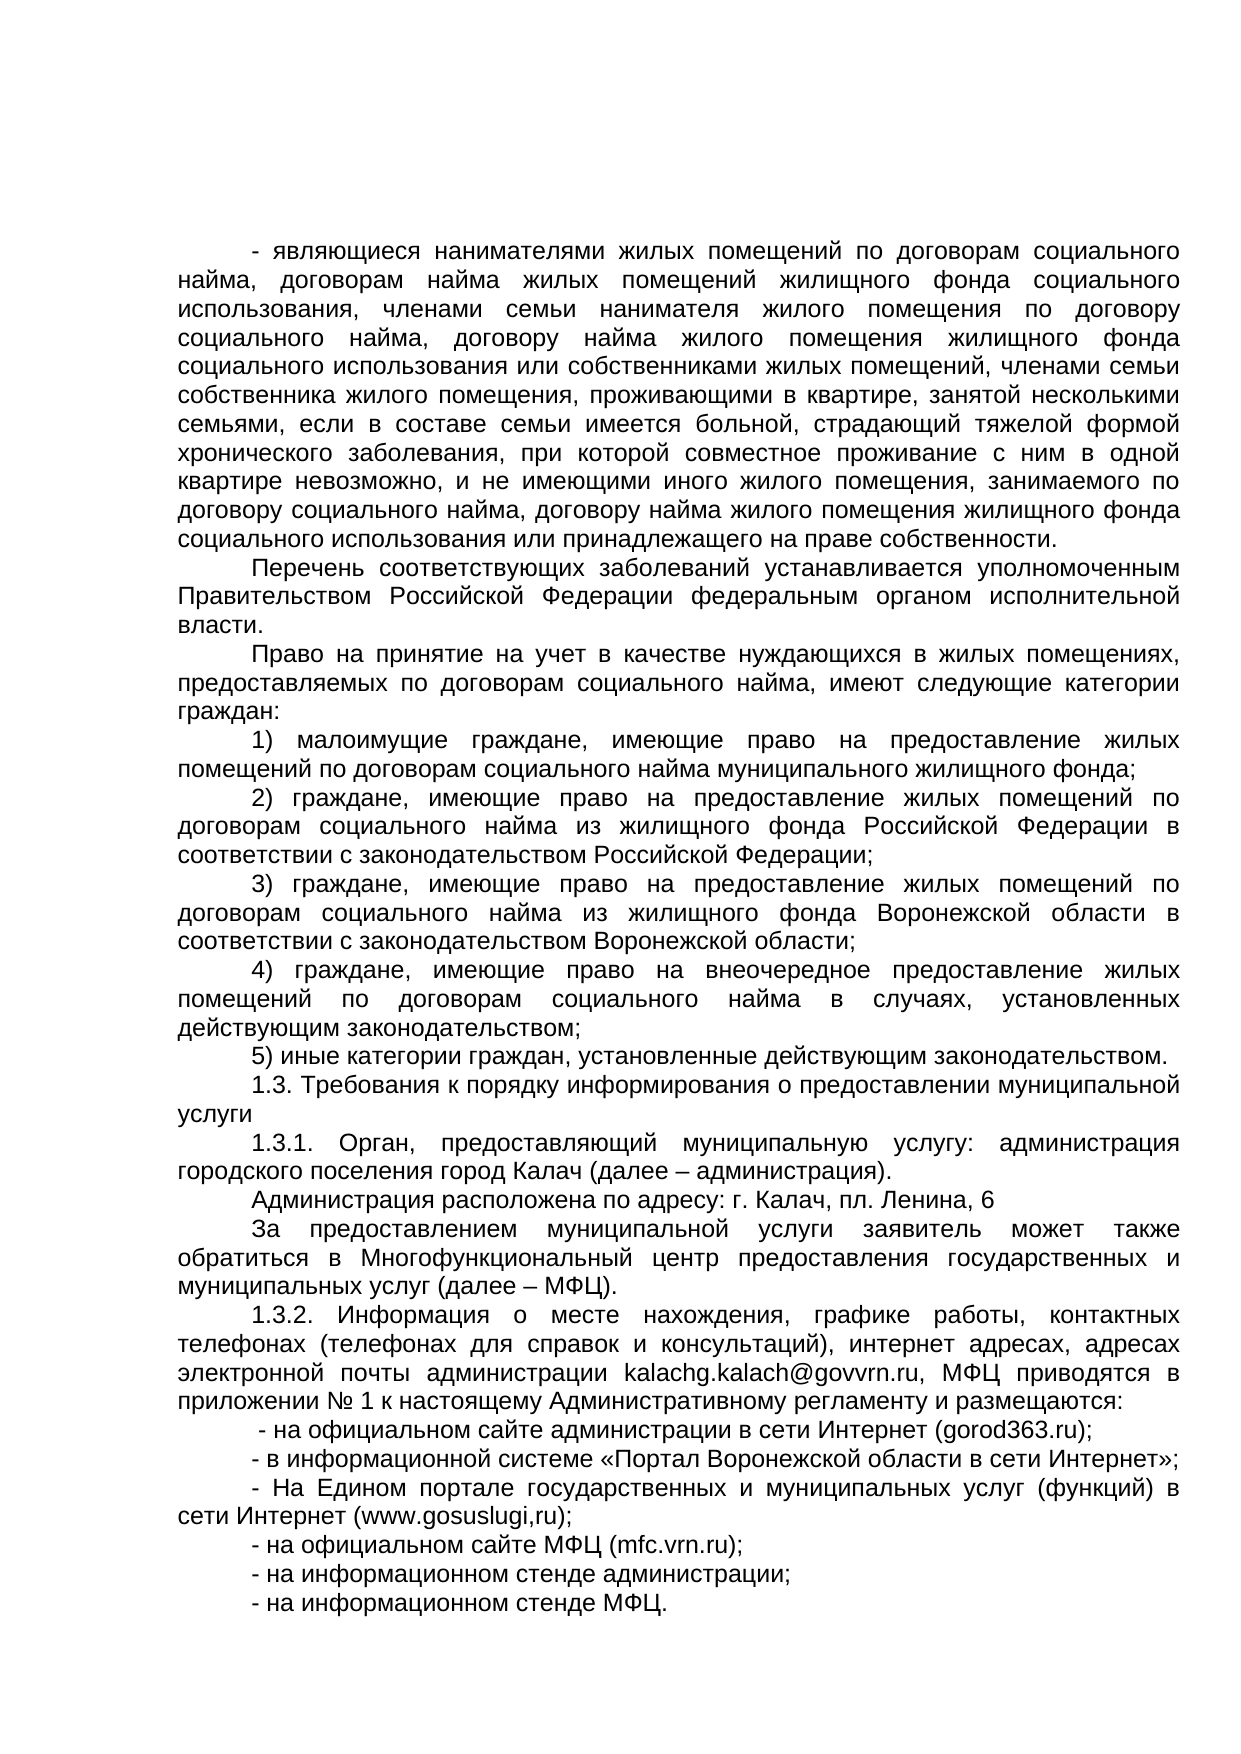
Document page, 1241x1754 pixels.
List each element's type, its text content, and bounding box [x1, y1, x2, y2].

text 3) граждане, имеющие право на предоставление жилых помещений по договорам социального найма из жилищного фонда Воронежской области в соответствии с законодательством Воронежской области; [177, 869, 1181, 955]
text - на официальном сайте МФЦ (mfc.vrn.ru); [177, 1530, 1181, 1559]
text - на информационном стенде МФЦ. [177, 1587, 1181, 1616]
text Право на принятие на учет в качестве нуждающихся в жилых помещениях, предоставляемых по договорам социального найма, имеют следующие категории граждан: [177, 639, 1181, 725]
text - на информационном стенде администрации; [177, 1559, 1181, 1587]
text 4) граждане, имеющие право на внеочередное предоставление жилых помещений по договорам социального найма в случаях, установленных действующим законодательством; [177, 955, 1181, 1041]
text 1.3.1. Орган, предоставляющий муниципальную услугу: администрация городского поселения город Калач (далее – администрация). [177, 1127, 1181, 1185]
text 1.3.2. Информация о месте нахождения, графике работы, контактных телефонах (телефонах для справок и консультаций), интернет адресах, адресах электронной почты администрации kalachg.kalach@govvrn.ru, МФЦ приводятся в приложении № 1 к настоящему Административному регламенту и размещаются: [177, 1300, 1181, 1415]
text - на официальном сайте администрации в сети Интернет (gorod363.ru); [177, 1415, 1181, 1444]
text Администрация расположена по адресу: г. Калач, пл. Ленина, 6 [177, 1185, 1181, 1214]
text - На Едином портале государственных и муниципальных услуг (функций) в сети Интернет (www.gosuslugi,ru); [177, 1472, 1181, 1530]
text - являющиеся нанимателями жилых помещений по договорам социального найма, договорам найма жилых помещений жилищного фонда социального использования, членами семьи нанимателя жилого помещения по договору социального найма, договору найма жилого помещения жилищного фонда социального использования или собственниками жилых помещений, членами семьи собственника жилого помещения, проживающими в квартире, занятой несколькими семьями, если в составе семьи имеется больной, страдающий тяжелой формой хронического заболевания, при которой совместное проживание с ним в одной квартире невозможно, и не имеющими иного жилого помещения, занимаемого по договору социального найма, договору найма жилого помещения жилищного фонда социального использования или принадлежащего на праве собственности. [177, 236, 1181, 552]
text Перечень соответствующих заболеваний устанавливается уполномоченным Правительством Российской Федерации федеральным органом исполнительной власти. [177, 552, 1181, 639]
text 1.3. Требования к порядку информирования о предоставлении муниципальной услуги [177, 1070, 1181, 1127]
text 5) иные категории граждан, установленные действующим законодательством. [177, 1041, 1181, 1070]
text - в информационной системе «Портал Воронежской области в сети Интернет»; [177, 1444, 1181, 1472]
text 1) малоимущие граждане, имеющие право на предоставление жилых помещений по договорам социального найма муниципального жилищного фонда; [177, 725, 1181, 782]
text За предоставлением муниципальной услуги заявитель может также обратиться в Многофункциональный центр предоставления государственных и муниципальных услуг (далее – МФЦ). [177, 1214, 1181, 1300]
text 2) граждане, имеющие право на предоставление жилых помещений по договорам социального найма из жилищного фонда Российской Федерации в соответствии с законодательством Российской Федерации; [177, 782, 1181, 869]
